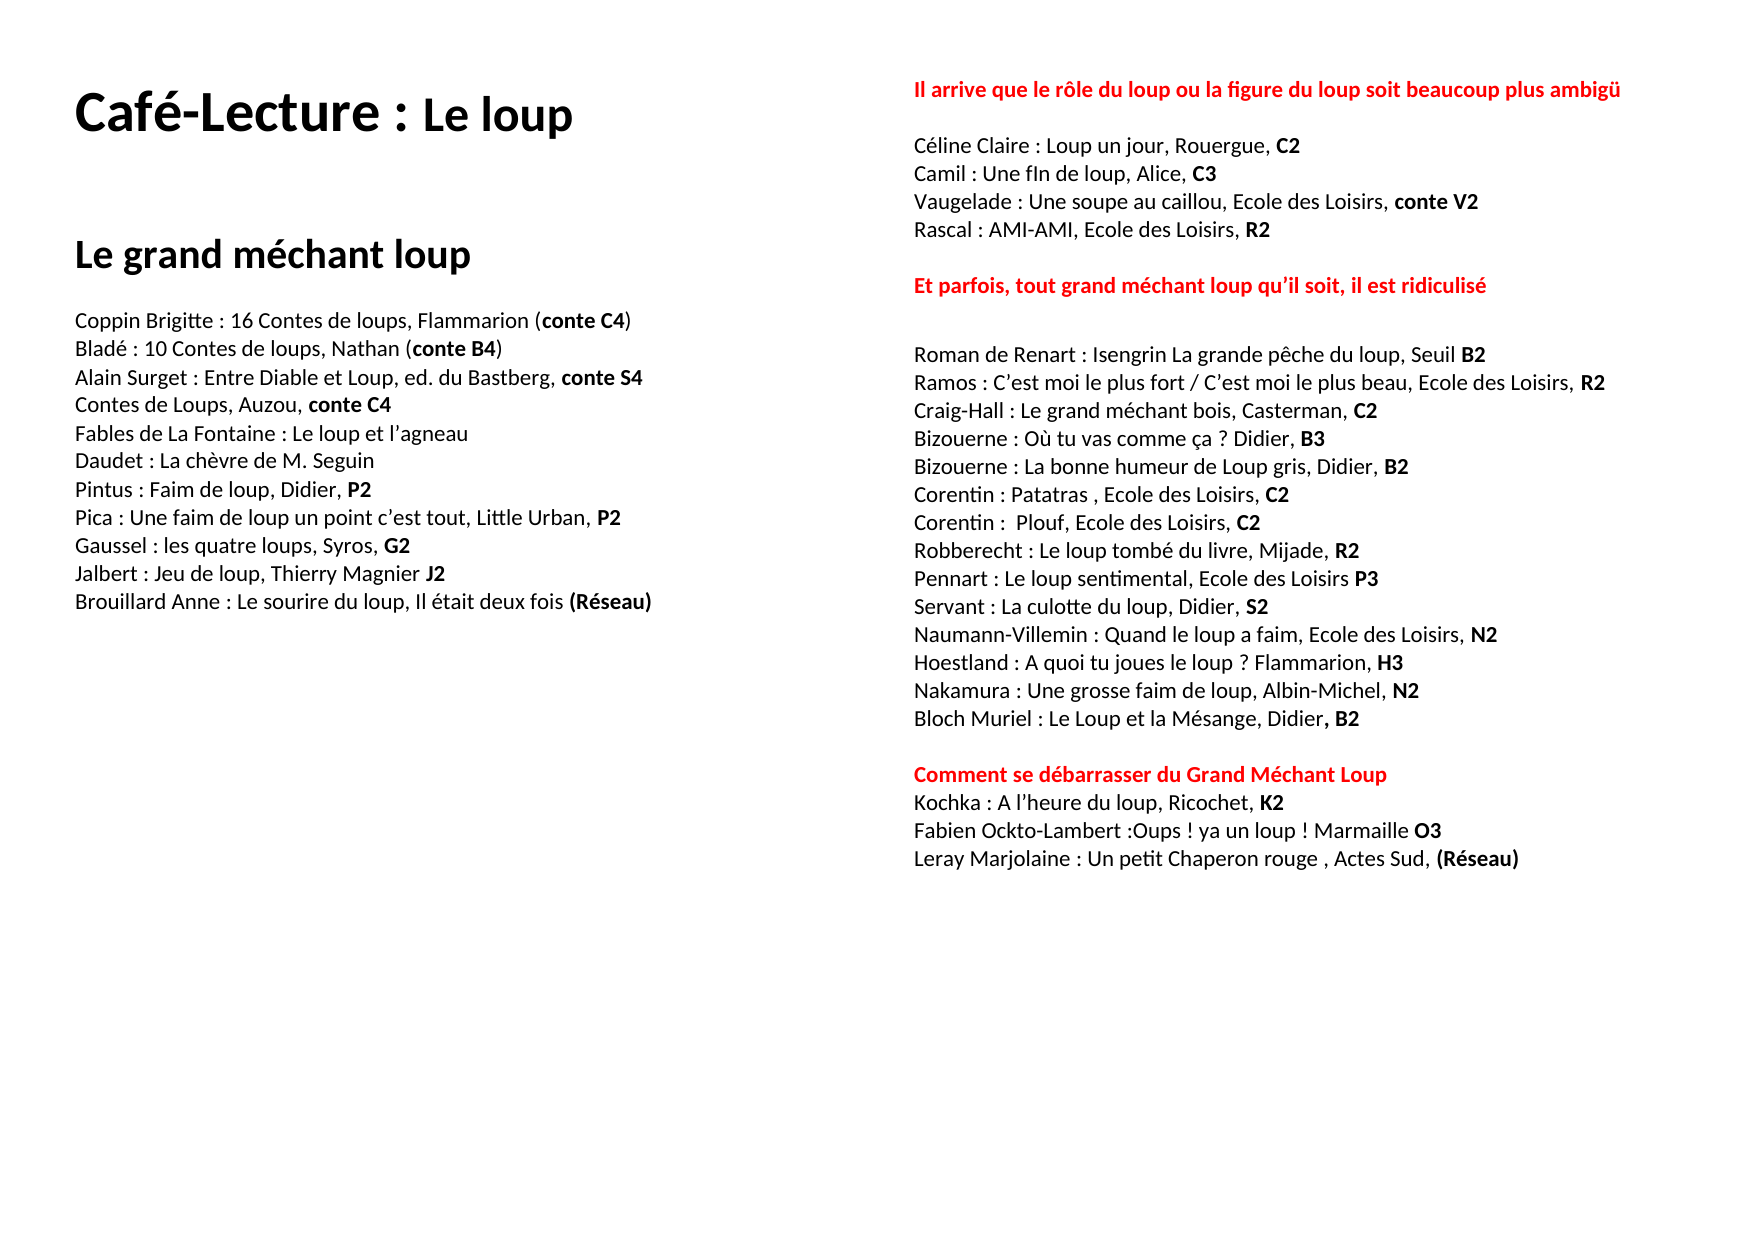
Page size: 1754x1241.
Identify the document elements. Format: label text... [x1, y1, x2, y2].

text Rascal : AMI-AMI, Ecole des Loisirs, R2 [914, 215, 1679, 243]
text Bizouerne : La bonne humeur de Loup gris, Didier, B2 [914, 452, 1679, 480]
text Hoestland : A quoi tu joues le loup ? Flammarion, H3 [914, 648, 1679, 676]
text Bladé : 10 Contes de loups, Nathan (conte B4) [75, 334, 840, 363]
text Corentin : Patatras , Ecole des Loisirs, C2 [914, 480, 1679, 508]
text Alain Surget : Entre Diable et Loup, ed. du Bastberg, conte S4 [75, 363, 840, 391]
text Nakamura : Une grosse faim de loup, Albin-Michel, N2 [914, 676, 1679, 704]
text Camil : Une fIn de loup, Alice, C3 [914, 159, 1679, 187]
text Bloch Muriel : Le Loup et la Mésange, Didier, B2 [914, 704, 1679, 732]
text Brouillard Anne : Le sourire du loup, Il était deux fois (Réseau) [75, 587, 840, 615]
text Et parfois, tout grand méchant loup qu’il soit, il est ridiculisé [914, 271, 1679, 299]
text Pintus : Faim de loup, Didier, P2 [75, 475, 840, 503]
text Corentin : Plouf, Ecole des Loisirs, C2 [914, 508, 1679, 536]
text Bizouerne : Où tu vas comme ça ? Didier, B3 [914, 424, 1679, 452]
text Céline Claire : Loup un jour, Rouergue, C2 [914, 131, 1679, 159]
text Le grand méchant loup [75, 228, 840, 278]
text Pennart : Le loup sentimental, Ecole des Loisirs P3 [914, 564, 1679, 592]
text Jalbert : Jeu de loup, Thierry Magnier J2 [75, 559, 840, 587]
text Il arrive que le rôle du loup ou la figure du loup soit beaucoup plus ambigü [914, 75, 1679, 103]
text Pica : Une faim de loup un point c’est tout, Little Urban, P2 [75, 503, 840, 531]
text Leray Marjolaine : Un petit Chaperon rouge , Actes Sud, (Réseau) [914, 844, 1679, 872]
text Ramos : C’est moi le plus fort / C’est moi le plus beau, Ecole des Loisirs, R2 [914, 368, 1679, 396]
text Café-Lecture : Le loup [75, 75, 840, 146]
text Daudet : La chèvre de M. Seguin [75, 447, 840, 475]
text Comment se débarrasser du Grand Méchant Loup [914, 760, 1679, 788]
text Gaussel : les quatre loups, Syros, G2 [75, 531, 840, 559]
text Servant : La culotte du loup, Didier, S2 [914, 592, 1679, 620]
text Fabien Ockto-Lambert :Oups ! ya un loup ! Marmaille O3 [914, 816, 1679, 844]
text Vaugelade : Une soupe au caillou, Ecole des Loisirs, conte V2 [914, 187, 1679, 215]
text Roman de Renart : Isengrin La grande pêche du loup, Seuil B2 [914, 340, 1679, 368]
text Naumann-Villemin : Quand le loup a faim, Ecole des Loisirs, N2 [914, 620, 1679, 648]
text Coppin Brigitte : 16 Contes de loups, Flammarion (conte C4) [75, 307, 840, 334]
text Contes de Loups, Auzou, conte C4 [75, 391, 840, 419]
text Fables de La Fontaine : Le loup et l’agneau [75, 419, 840, 447]
text Kochka : A l’heure du loup, Ricochet, K2 [914, 788, 1679, 816]
text Craig-Hall : Le grand méchant bois, Casterman, C2 [914, 396, 1679, 424]
text Robberecht : Le loup tombé du livre, Mijade, R2 [914, 536, 1679, 564]
